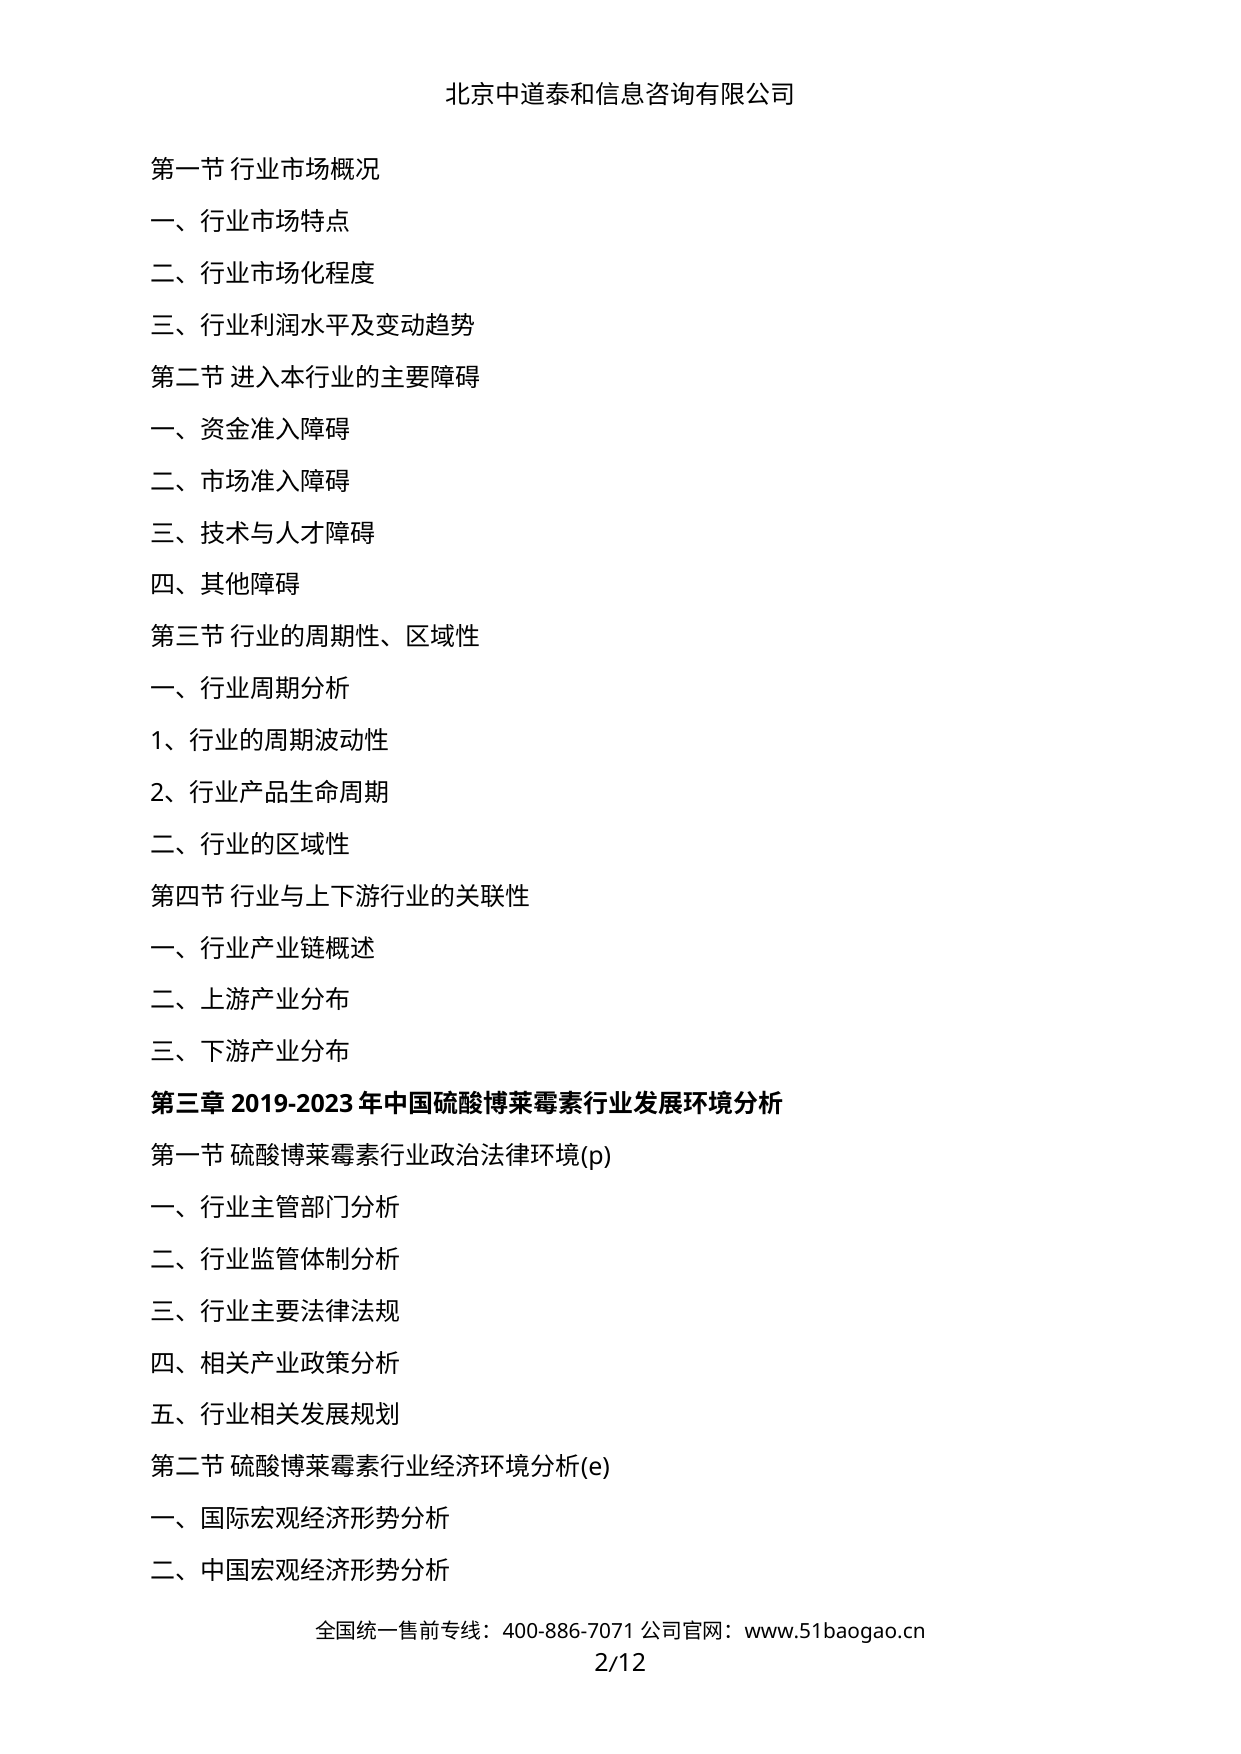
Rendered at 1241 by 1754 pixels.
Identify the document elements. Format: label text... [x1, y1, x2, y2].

text 第二节 硫酸博莱霉素行业经济环境分析(e) [150, 1447, 1090, 1483]
text 1、行业的周期波动性 [150, 721, 1090, 757]
text 第一节 硫酸博莱霉素行业政治法律环境(p) [150, 1136, 1090, 1172]
text 一、行业产业链概述 [150, 928, 1090, 964]
text 一、行业市场特点 [150, 202, 1090, 238]
text 二、上游产业分布 [150, 980, 1090, 1016]
text 一、国际宏观经济形势分析 [150, 1499, 1090, 1535]
text 四、相关产业政策分析 [150, 1343, 1090, 1379]
text 二、行业的区域性 [150, 824, 1090, 861]
text 一、资金准入障碍 [150, 409, 1090, 446]
text 第二节 进入本行业的主要障碍 [150, 357, 1090, 394]
text 二、市场准入障碍 [150, 461, 1090, 497]
text 三、行业主要法律法规 [150, 1291, 1090, 1327]
text 二、行业监管体制分析 [150, 1239, 1090, 1276]
text 一、行业主管部门分析 [150, 1187, 1090, 1224]
text 三、行业利润水平及变动趋势 [150, 306, 1090, 342]
text 第一节 行业市场概况 [150, 150, 1090, 186]
text 四、其他障碍 [150, 565, 1090, 601]
text 三、下游产业分布 [150, 1032, 1090, 1068]
text 第三节 行业的周期性、区域性 [150, 617, 1090, 653]
text 第四节 行业与上下游行业的关联性 [150, 876, 1090, 912]
text 三、技术与人才障碍 [150, 513, 1090, 549]
text 二、中国宏观经济形势分析 [150, 1551, 1090, 1587]
text 第三章 2019-2023年中国硫酸博莱霉素行业发展环境分析 [150, 1084, 1090, 1120]
text 2、行业产品生命周期 [150, 772, 1090, 809]
text 一、行业周期分析 [150, 669, 1090, 705]
text 二、行业市场化程度 [150, 254, 1090, 290]
text 五、行业相关发展规划 [150, 1395, 1090, 1431]
